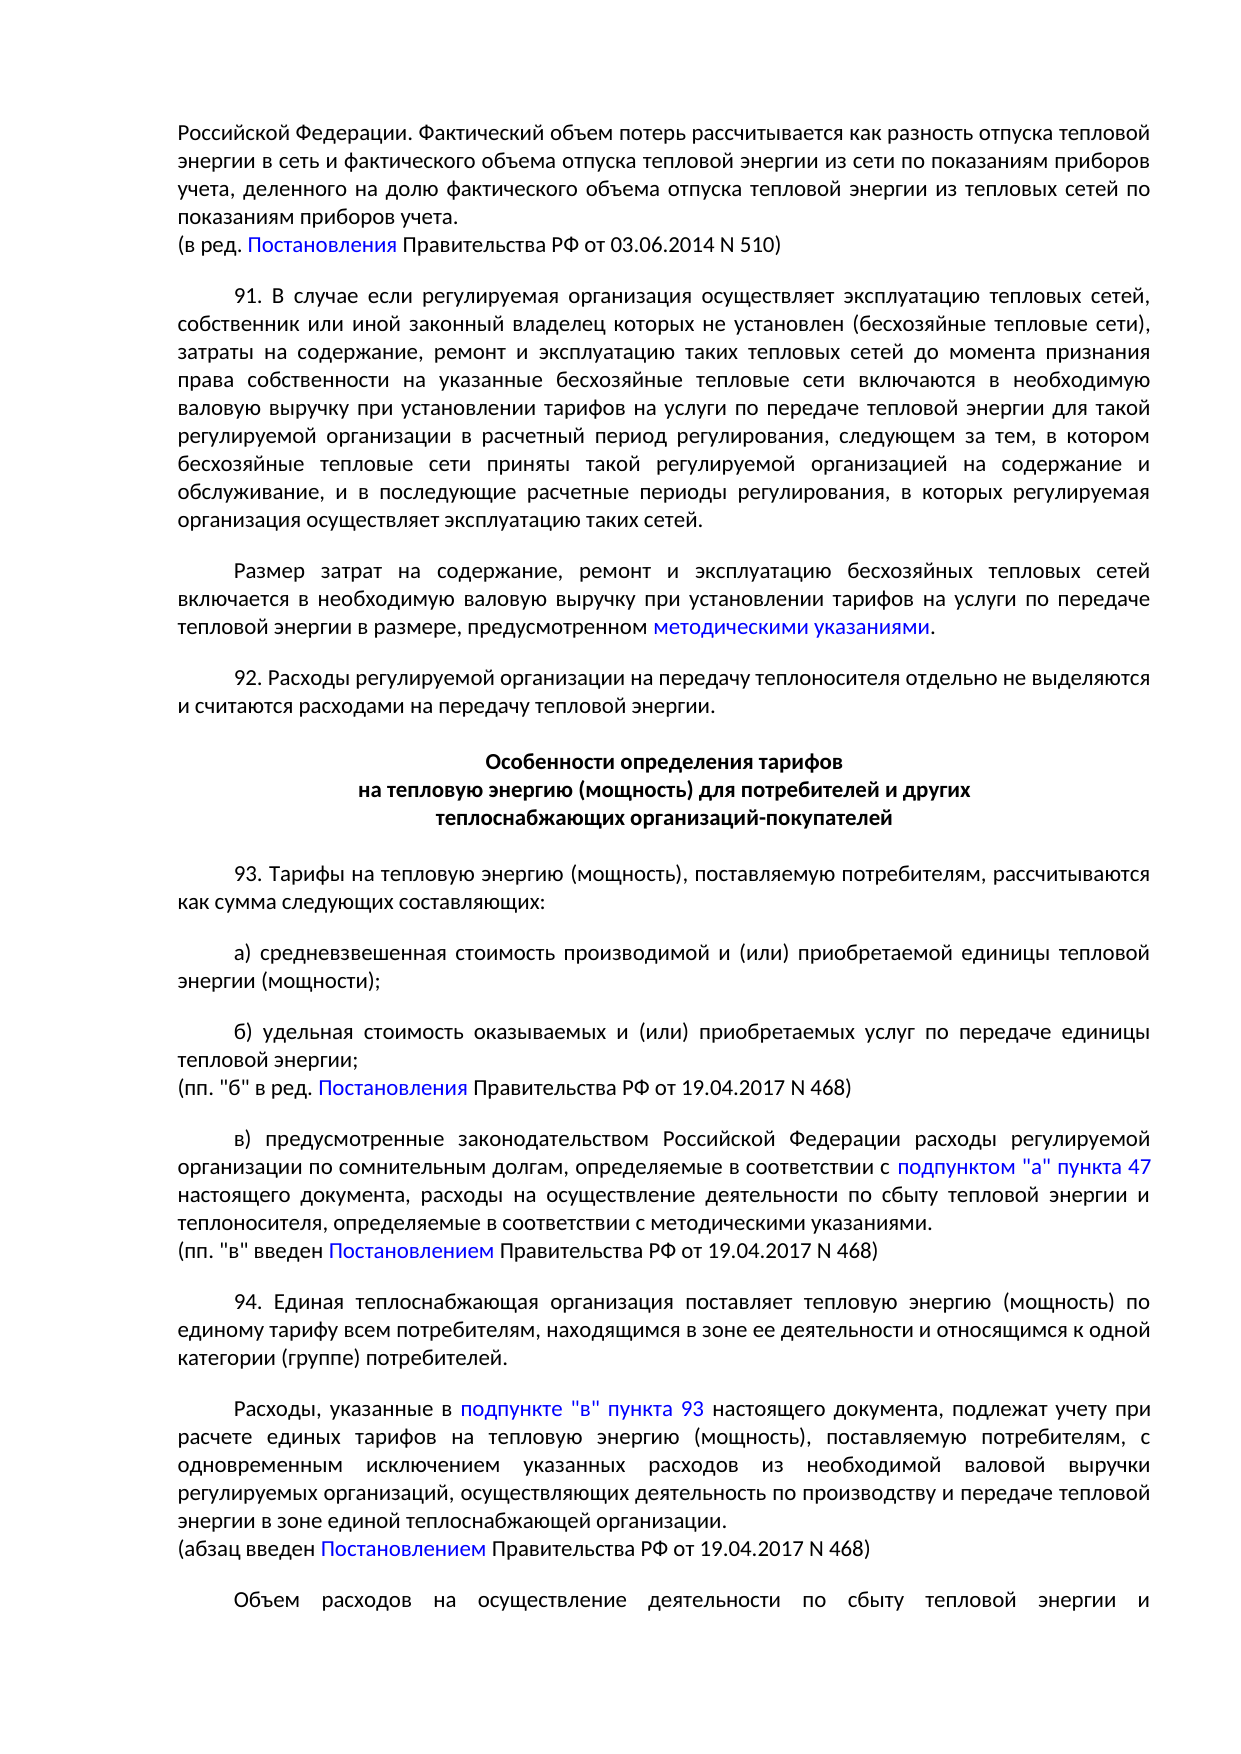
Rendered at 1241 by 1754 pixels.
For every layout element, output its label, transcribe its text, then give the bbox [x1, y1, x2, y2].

text Расходы, указанные в подпункте "в" пункта 93 настоящего документа, подлежат учету при расчете единых тарифов на тепловую энергию (мощность), поставляемую потребителям, с одновременным исключением указанных расходов из необходимой валовой выручки регулируемых организаций, осуществляющих деятельность по производству и передаче тепловой энергии в зоне единой теплоснабжающей организации. [177, 1394, 1152, 1534]
title на тепловую энергию (мощность) для потребителей и других [177, 775, 1152, 803]
text (пп. "б" в ред. Постановления Правительства РФ от 19.04.2017 N 468) [177, 1073, 1152, 1101]
text 93. Тарифы на тепловую энергию (мощность), поставляемую потребителям, рассчитываются как сумма следующих составляющих: [177, 859, 1152, 915]
text 94. Единая теплоснабжающая организация поставляет тепловую энергию (мощность) по единому тарифу всем потребителям, находящимся в зоне ее деятельности и относящимся к одной категории (группе) потребителей. [177, 1287, 1152, 1371]
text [177, 118, 1152, 230]
text (в ред. Постановления Правительства РФ от 03.06.2014 N 510) [177, 230, 1152, 258]
text в) предусмотренные законодательством Российской Федерации расходы регулируемой организации по сомнительным долгам, определяемые в соответствии с подпунктом "а" пункта 47 настоящего документа, расходы на осуществление деятельности по сбыту тепловой энергии и теплоносителя, определяемые в соответствии с методическими указаниями. [177, 1124, 1152, 1236]
text а) средневзвешенная стоимость производимой и (или) приобретаемой единицы тепловой энергии (мощности); [177, 938, 1152, 994]
text б) удельная стоимость оказываемых и (или) приобретаемых услуг по передаче единицы тепловой энергии; [177, 1017, 1152, 1073]
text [177, 1585, 1152, 1613]
text (абзац введен Постановлением Правительства РФ от 19.04.2017 N 468) [177, 1534, 1152, 1562]
text 91. В случае если регулируемая организация осуществляет эксплуатацию тепловых сетей, собственник или иной законный владелец которых не установлен (бесхозяйные тепловые сети), затраты на содержание, ремонт и эксплуатацию таких тепловых сетей до момента признания права собственности на указанные бесхозяйные тепловые сети включаются в необходимую валовую выручку при установлении тарифов на услуги по передаче тепловой энергии для такой регулируемой организации в расчетный период регулирования, следующем за тем, в котором бесхозяйные тепловые сети приняты такой регулируемой организацией на содержание и обслуживание, и в последующие расчетные периоды регулирования, в которых регулируемая организация осуществляет эксплуатацию таких сетей. [177, 281, 1152, 533]
title Особенности определения тарифов [177, 747, 1152, 775]
text Размер затрат на содержание, ремонт и эксплуатацию бесхозяйных тепловых сетей включается в необходимую валовую выручку при установлении тарифов на услуги по передаче тепловой энергии в размере, предусмотренном методическими указаниями. [177, 556, 1152, 640]
text (пп. "в" введен Постановлением Правительства РФ от 19.04.2017 N 468) [177, 1236, 1152, 1264]
title теплоснабжающих организаций-покупателей [177, 803, 1152, 831]
text 92. Расходы регулируемой организации на передачу теплоносителя отдельно не выделяются и считаются расходами на передачу тепловой энергии. [177, 663, 1152, 719]
